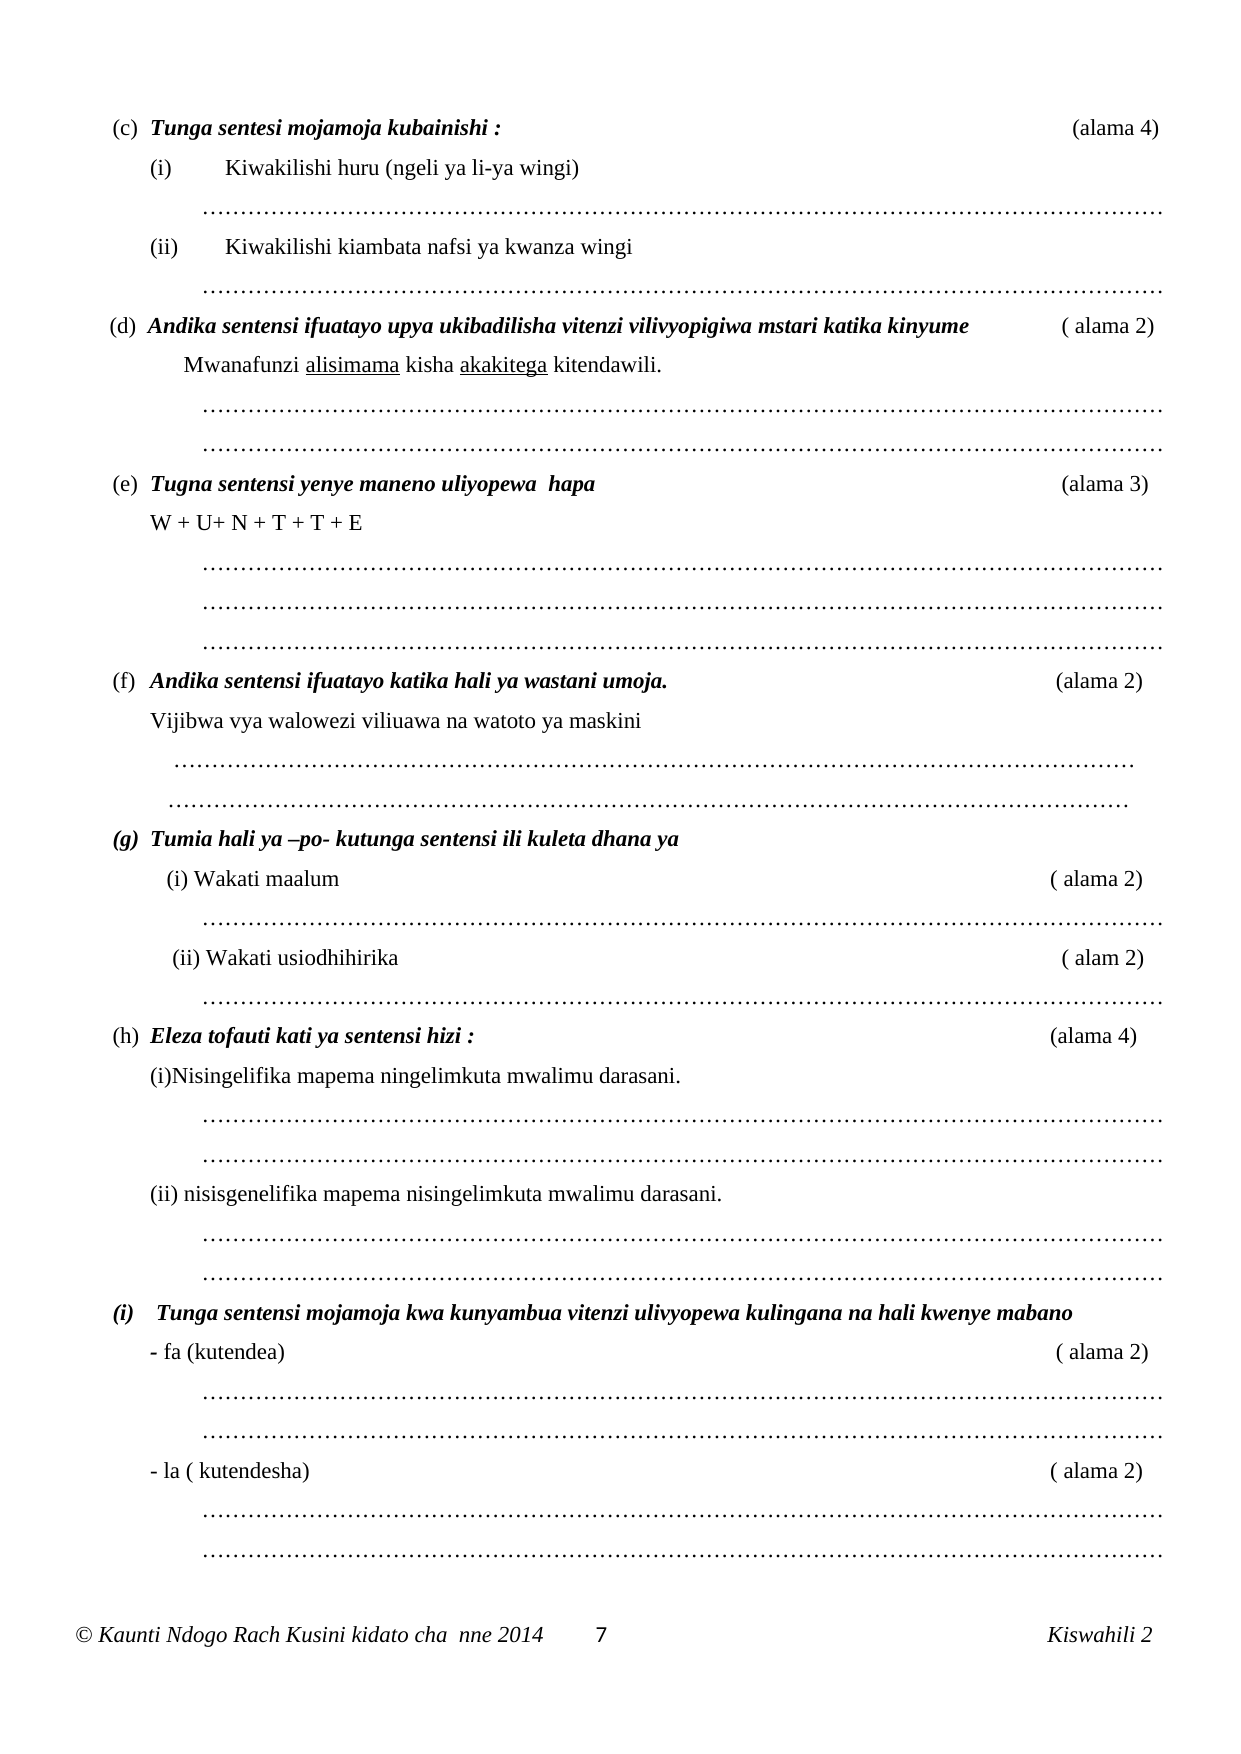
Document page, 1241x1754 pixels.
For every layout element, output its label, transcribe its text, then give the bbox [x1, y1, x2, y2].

text ……………………………………………………………………………………………………………… [75, 1378, 1165, 1404]
list - fa (kutendea) ( alama 2) [150, 1338, 1165, 1365]
list ……………………………………………………………………………………………………………… [150, 786, 1165, 812]
list - la ( kutendesha) ( alama 2) [150, 1457, 1165, 1483]
text ……………………………………………………………………………………………………………… [75, 1259, 1165, 1286]
text ……………………………………………………………………………………………………………… [75, 588, 1165, 614]
text Mwanafunzi alisimama kisha akakitega kitendawili. [75, 351, 1165, 378]
text ……………………………………………………………………………………………………………… [75, 983, 1165, 1009]
list ……………………………………………………………………………………………………………… [150, 746, 1165, 772]
list Vijibwa vya walowezi viliuawa na watoto ya maskini [150, 707, 1165, 733]
list Tugna sentensi yenye maneno uliyopewa hapa (alama 3) [112, 470, 1165, 496]
list Tumia hali ya –po- kutunga sentensi ili kuleta dhana ya [112, 825, 1165, 851]
text ……………………………………………………………………………………………………………… [75, 1220, 1165, 1246]
text ……………………………………………………………………………………………………………… [75, 1101, 1165, 1128]
text ……………………………………………………………………………………………………………… [75, 430, 1165, 457]
text ……………………………………………………………………………………………………………… [75, 1496, 1165, 1523]
list W + U+ N + T + T + E [150, 509, 1165, 536]
text (ii) Wakati usiodhihirika ( alam 2) [75, 943, 1165, 970]
text ……………………………………………………………………………………………………………… [75, 1536, 1165, 1562]
list Andika sentensi ifuatayo katika hali ya wastani umoja. (alama 2) [112, 667, 1165, 693]
text (i) Wakati maalum ( alama 2) [75, 864, 1165, 891]
text ……………………………………………………………………………………………………………… [75, 1417, 1165, 1444]
text (d) Andika sentensi ifuatayo upya ukibadilisha vitenzi vilivyopigiwa mstari katika kinyume ( alama 2) [75, 312, 1165, 338]
list Tunga sentesi mojamoja kubainishi : (alama 4) [112, 114, 1165, 141]
list Eleza tofauti kati ya sentensi hizi : (alama 4) [112, 1022, 1165, 1049]
list Kiwakilishi huru (ngeli ya li-ya wingi) [150, 154, 1165, 180]
text ……………………………………………………………………………………………………………… [75, 904, 1165, 930]
text ……………………………………………………………………………………………………………… [150, 193, 1165, 220]
text ……………………………………………………………………………………………………………… [75, 549, 1165, 575]
list Tunga sentensi mojamoja kwa kunyambua vitenzi ulivyopewa kulingana na hali kwenye mabano [112, 1299, 1165, 1325]
text ……………………………………………………………………………………………………………… [75, 272, 1165, 299]
list Kiwakilishi kiambata nafsi ya kwanza wingi [150, 233, 1165, 259]
text ……………………………………………………………………………………………………………… [75, 628, 1165, 654]
text ……………………………………………………………………………………………………………… [75, 391, 1165, 417]
list (ii) nisisgenelifika mapema nisingelimkuta mwalimu darasani. [150, 1180, 1165, 1207]
list (i)Nisingelifika mapema ningelimkuta mwalimu darasani. [150, 1062, 1165, 1088]
text ……………………………………………………………………………………………………………… [75, 1141, 1165, 1167]
